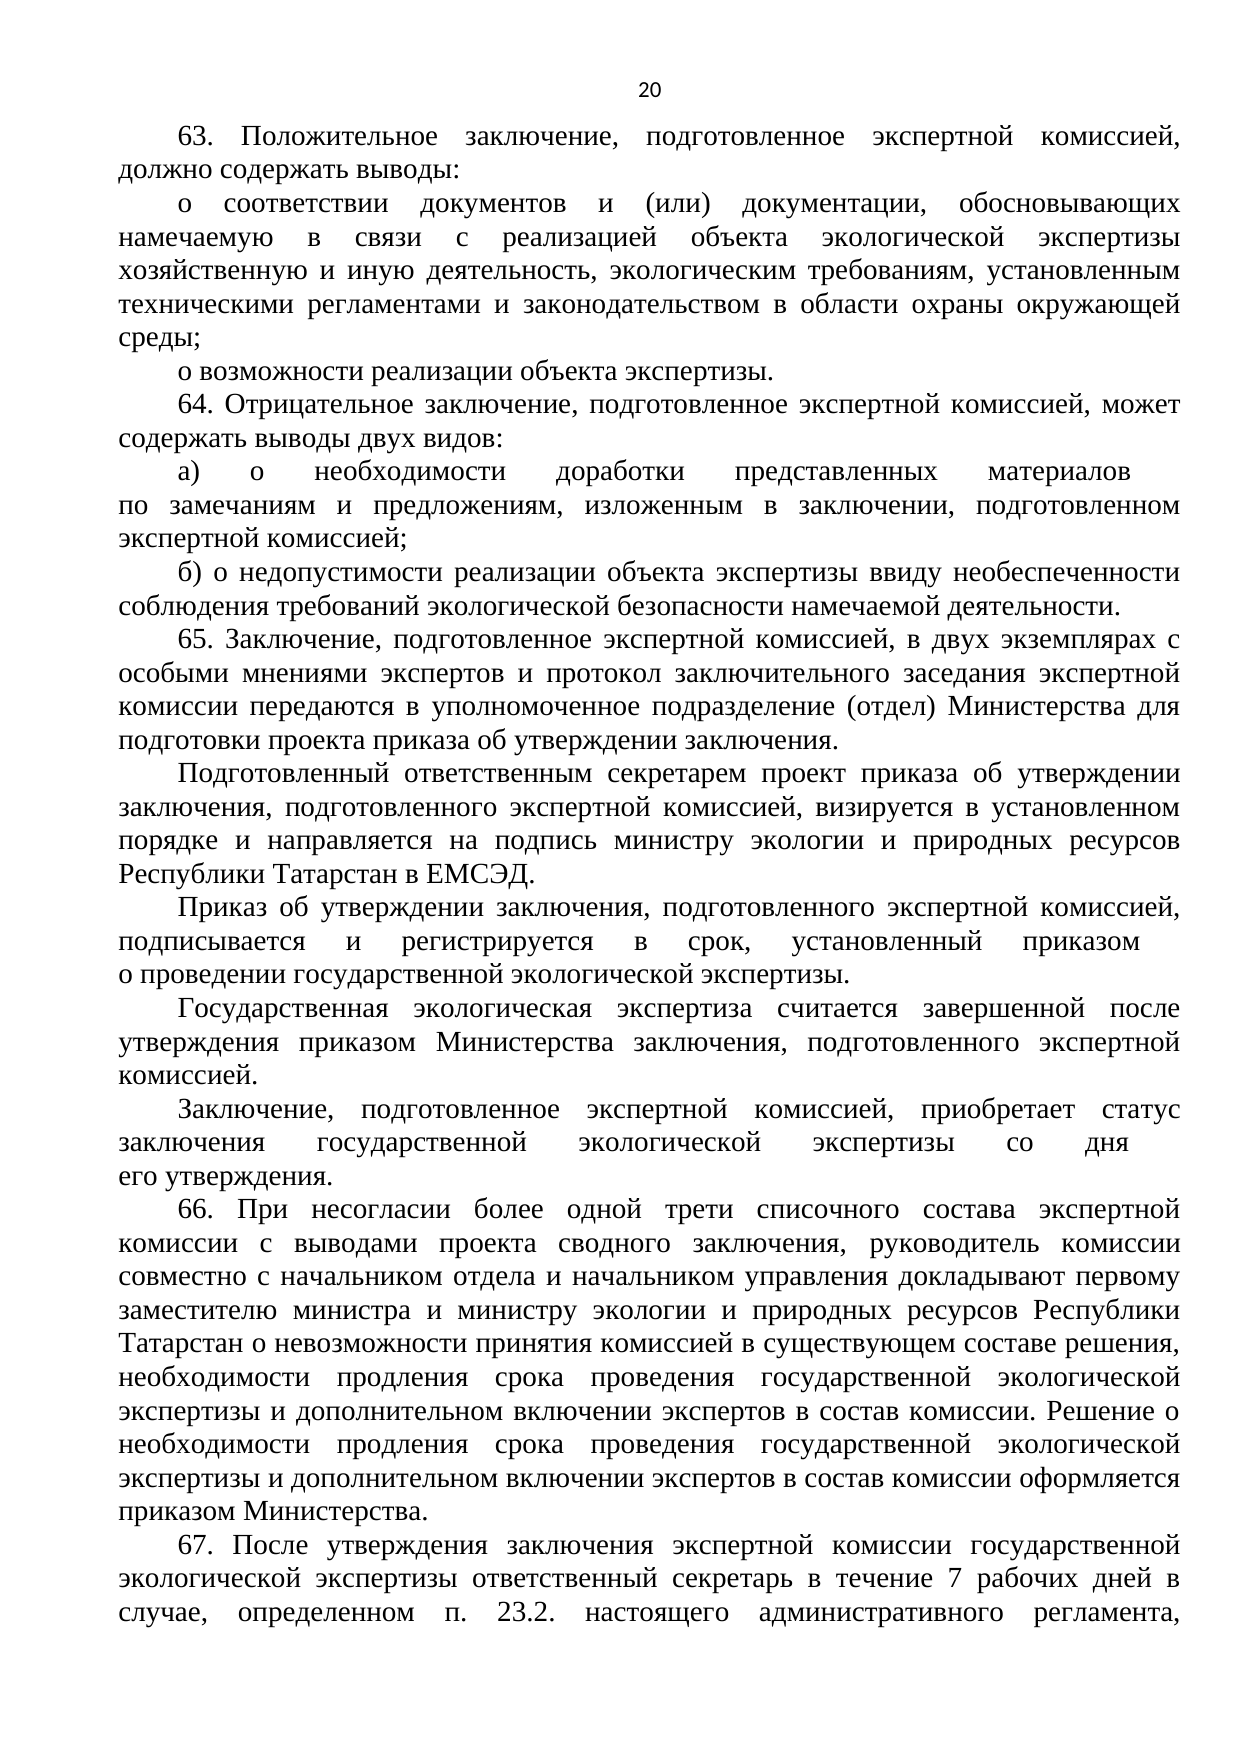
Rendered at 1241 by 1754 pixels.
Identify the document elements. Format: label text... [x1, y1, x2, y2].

text 63. Положительное заключение, подготовленное экспертной комиссией, должно содержать выводы: [118, 118, 1181, 185]
text 64. Отрицательное заключение, подготовленное экспертной комиссией, может содержать выводы двух видов: [118, 386, 1181, 453]
text о возможности реализации объекта экспертизы. [118, 353, 1181, 386]
text Заключение, подготовленное экспертной комиссией, приобретает статус заключения государственной экологической экспертизы со дня его утверждения. [118, 1091, 1181, 1191]
text б) о недопустимости реализации объекта экспертизы ввиду необеспеченности соблюдения требований экологической безопасности намечаемой деятельности. [118, 554, 1181, 621]
text 66. При несогласии более одной трети списочного состава экспертной комиссии с выводами проекта сводного заключения, руководитель комиссии совместно с начальником отдела и начальником управления докладывают первому заместителю министра и министру экологии и природных ресурсов Республики Татарстан о невозможности принятия комиссией в существующем составе решения, необходимости продления срока проведения государственной экологической экспертизы и дополнительном включении экспертов в состав комиссии. Решение о необходимости продления срока проведения государственной экологической экспертизы и дополнительном включении экспертов в состав комиссии оформляется приказом Министерства. [118, 1191, 1181, 1527]
text 65. Заключение, подготовленное экспертной комиссией, в двух экземплярах с особыми мнениями экспертов и протокол заключительного заседания экспертной комиссии передаются в уполномоченное подразделение (отдел) Министерства для подготовки проекта приказа об утверждении заключения. [118, 621, 1181, 755]
text а) о необходимости доработки представленных материалов по замечаниям и предложениям, изложенным в заключении, подготовленном экспертной комиссией; [118, 453, 1181, 554]
text о соответствии документов и (или) документации, обосновывающих намечаемую в связи с реализацией объекта экологической экспертизы хозяйственную и иную деятельность, экологическим требованиям, установленным техническими регламентами и законодательством в области охраны окружающей среды; [118, 185, 1181, 353]
text Приказ об утверждении заключения, подготовленного экспертной комиссией, подписывается и регистрируется в срок, установленный приказом о проведении государственной экологической экспертизы. [118, 889, 1181, 990]
text Подготовленный ответственным секретарем проект приказа об утверждении заключения, подготовленного экспертной комиссией, визируется в установленном порядке и направляется на подпись министру экологии и природных ресурсов Республики Татарстан в ЕМСЭД. [118, 755, 1181, 889]
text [118, 1527, 1181, 1627]
text Государственная экологическая экспертиза считается завершенной после утверждения приказом Министерства заключения, подготовленного экспертной комиссией. [118, 990, 1181, 1091]
